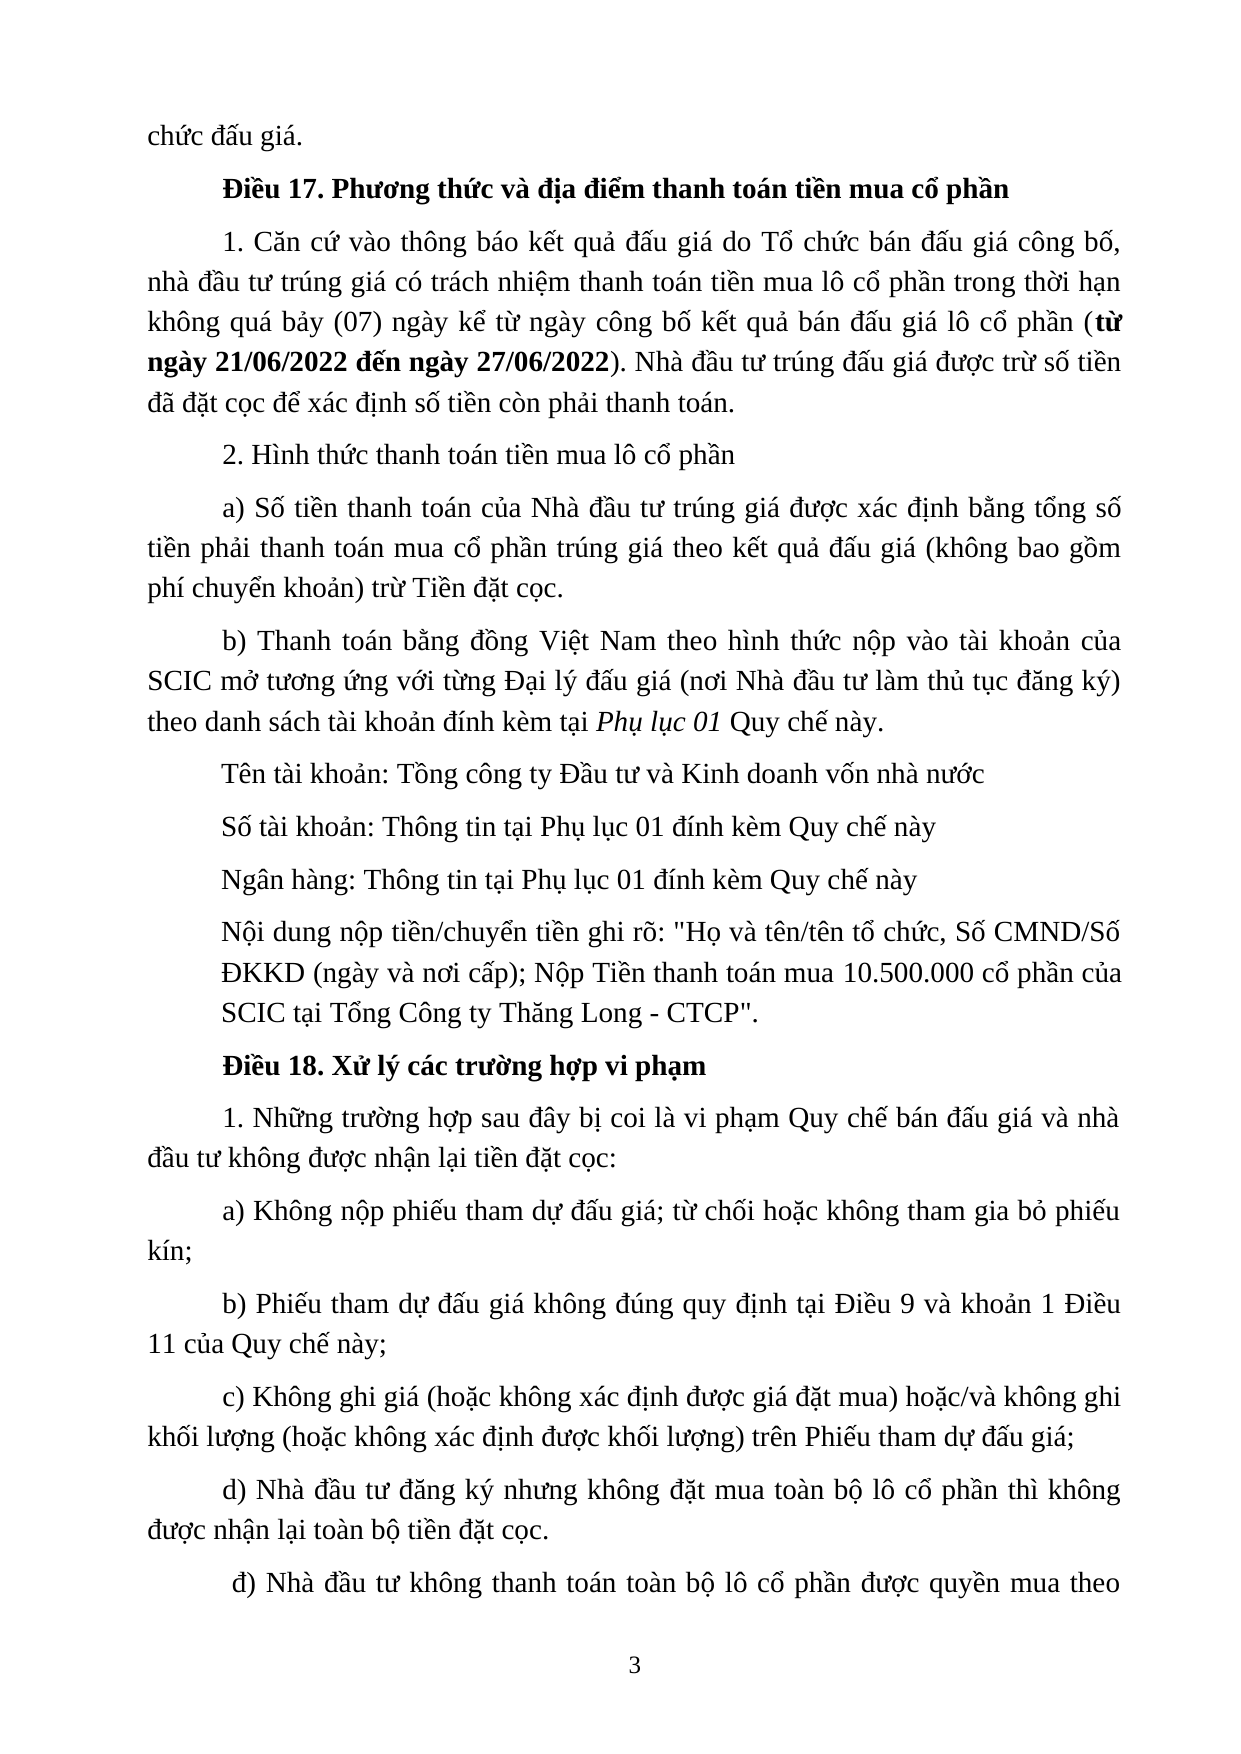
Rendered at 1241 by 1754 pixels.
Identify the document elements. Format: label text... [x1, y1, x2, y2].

text Điều 18. Xử lý các trường hợp vi phạm [147, 1048, 1122, 1081]
text a) Số tiền thanh toán của Nhà đầu tư trúng giá được xác định bằng tổng số tiền phải thanh toán mua cổ phần trúng giá theo kết quả đấu giá (không bao gồm phí chuyển khoản) trừ Tiền đặt cọc. [147, 490, 1122, 604]
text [147, 1565, 1122, 1598]
text b) Thanh toán bằng đồng Việt Nam theo hình thức nộp vào tài khoản của SCIC mở tương ứng với từng Đại lý đấu giá (nơi Nhà đầu tư làm thủ tục đăng ký) theo danh sách tài khoản đính kèm tại Phụ lục 01 Quy chế này. [147, 623, 1122, 737]
text c) Không ghi giá (hoặc không xác định được giá đặt mua) hoặc/và không ghi khối lượng (hoặc không xác định được khối lượng) trên Phiếu tham dự đấu giá; [147, 1379, 1122, 1453]
list Tên tài khoản: Tồng công ty Đầu tư và Kinh doanh vốn nhà nước [221, 756, 1122, 790]
list Nội dung nộp tiền/chuyển tiền ghi rõ: "Họ và tên/tên tổ chức, Số CMND/Số ĐKKD (ngày và nơi cấp); Nộp Tiền thanh toán mua 10.500.000 cổ phần của SCIC tại Tổng Công ty Thăng Long - CTCP". [221, 914, 1122, 1028]
list Số tài khoản: Thông tin tại Phụ lục 01 đính kèm Quy chế này [221, 809, 1122, 843]
text b) Phiếu tham dự đấu giá không đúng quy định tại Điều 9 và khoản 1 Điều 11 của Quy chế này; [147, 1286, 1122, 1360]
text 1. Những trường hợp sau đây bị coi là vi phạm Quy chế bán đấu giá và nhà đầu tư không được nhận lại tiền đặt cọc: [147, 1100, 1122, 1174]
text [147, 118, 1122, 152]
text 1. Căn cứ vào thông báo kết quả đấu giá do Tổ chức bán đấu giá công bố, nhà đầu tư trúng giá có trách nhiệm thanh toán tiền mua lô cổ phần trong thời hạn không quá bảy (07) ngày kể từ ngày công bố kết quả bán đấu giá lô cổ phần (từ ngày 21/06/2022 đến ngày 27/06/2022). Nhà đầu tư trúng đấu giá được trừ số tiền đã đặt cọc để xác định số tiền còn phải thanh toán. [147, 224, 1122, 418]
list Ngân hàng: Thông tin tại Phụ lục 01 đính kèm Quy chế này [221, 862, 1122, 895]
text a) Không nộp phiếu tham dự đấu giá; từ chối hoặc không tham gia bỏ phiếu kín; [147, 1193, 1122, 1267]
text d) Nhà đầu tư đăng ký nhưng không đặt mua toàn bộ lô cổ phần thì không được nhận lại toàn bộ tiền đặt cọc. [147, 1472, 1122, 1546]
text Điều 17. Phương thức và địa điểm thanh toán tiền mua cổ phần [147, 171, 1122, 205]
text 2. Hình thức thanh toán tiền mua lô cổ phần [147, 437, 1122, 471]
